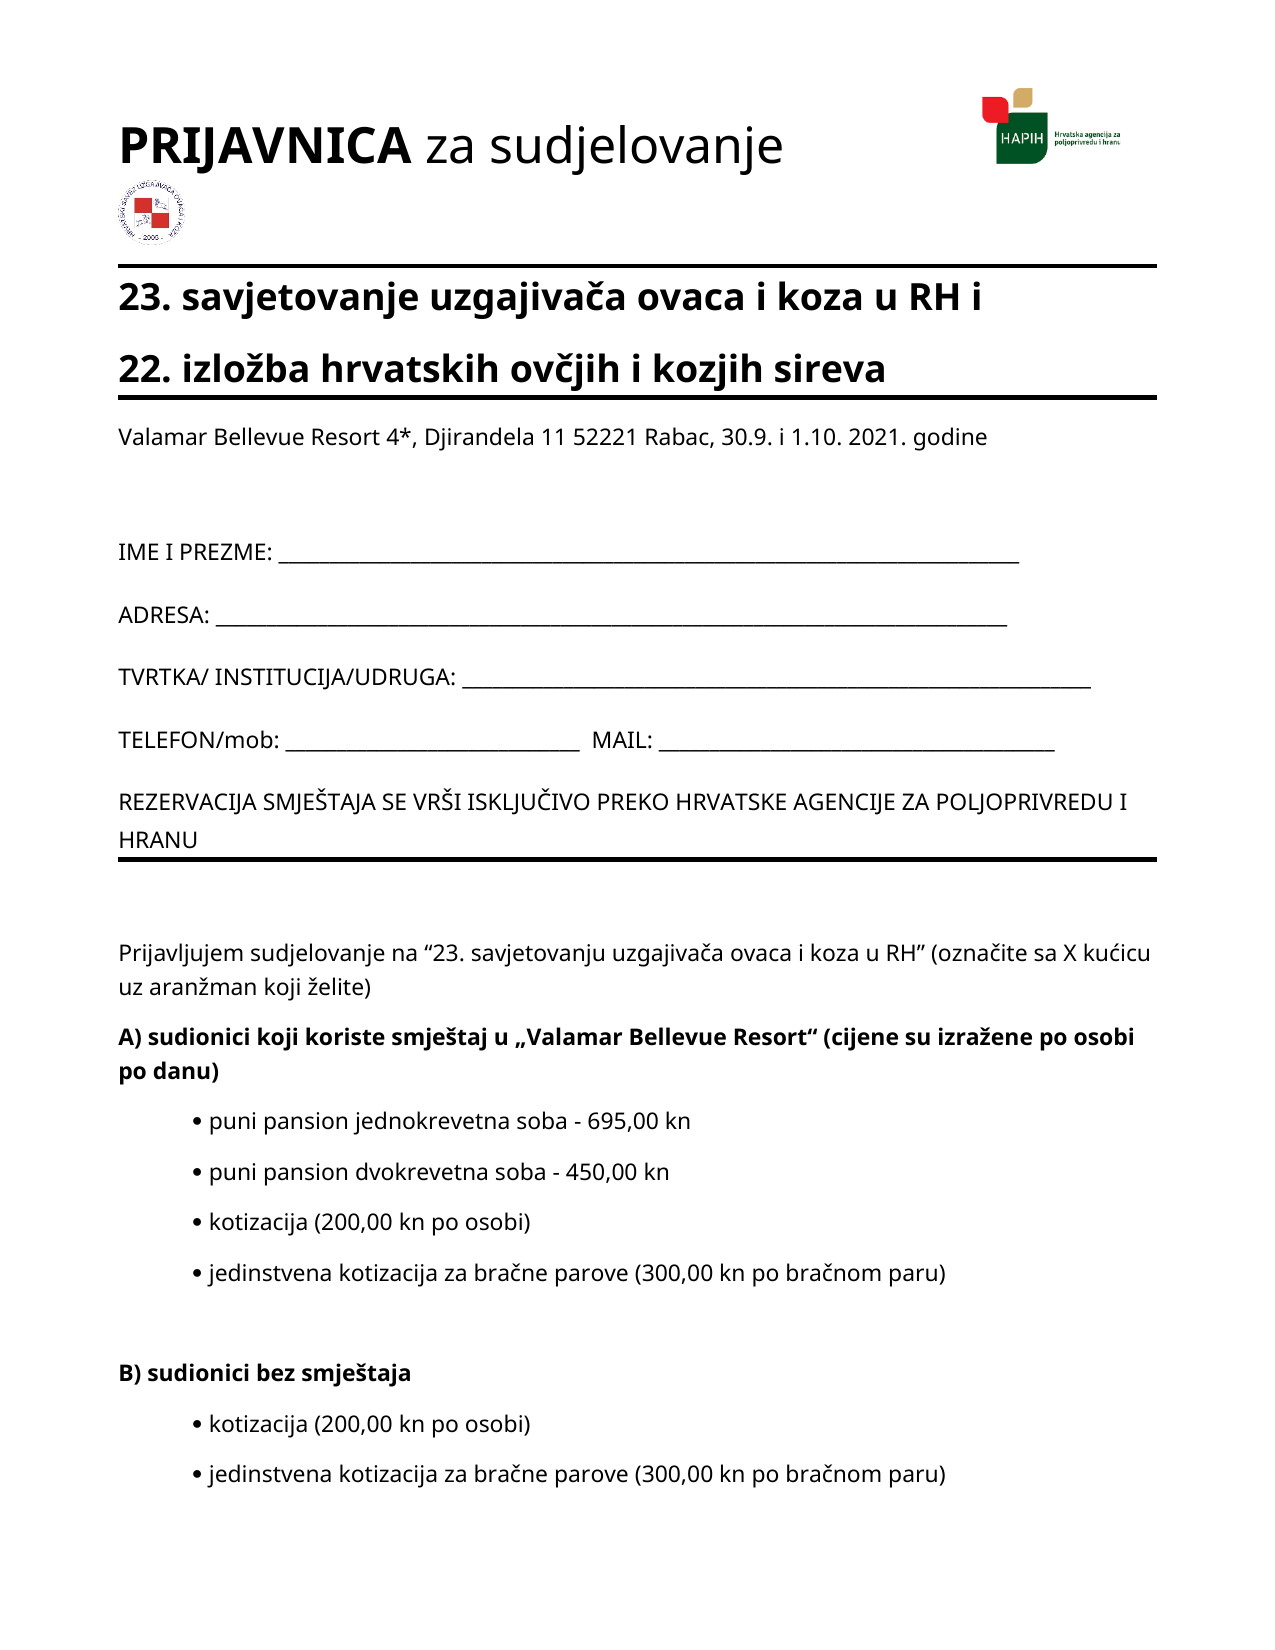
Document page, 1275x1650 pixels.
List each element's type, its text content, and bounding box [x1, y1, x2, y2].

text B) sudionici bez smještaja [118, 1357, 1157, 1389]
picture [118, 180, 185, 245]
text jedinstvena kotizacija za bračne parove (300,00 kn po bračnom paru) [118, 1257, 1157, 1288]
text kotizacija (200,00 kn po osobi) [118, 1206, 1157, 1237]
text puni pansion jednokrevetna soba - 695,00 kn [118, 1105, 1157, 1137]
text jedinstvena kotizacija za bračne parove (300,00 kn po bračnom paru) [118, 1458, 1157, 1489]
text TVRTKA/ INSTITUCIJA/UDRUGA: ______________________________________________________________ [118, 655, 1157, 692]
picture [982, 88, 1121, 164]
text Prijavljujem sudjelovanje na “23. savjetovanju uzgajivača ovaca i koza u RH” (označite sa X kućicu uz aranžman koji želite) [118, 937, 1157, 1002]
text ADRESA: ______________________________________________________________________________ [118, 592, 1157, 630]
text puni pansion dvokrevetna soba - 450,00 kn [118, 1156, 1157, 1187]
text IME I PREZME: _________________________________________________________________________ [118, 530, 1157, 567]
text PRIJAVNICA za sudjelovanje [118, 89, 1157, 245]
text kotizacija (200,00 kn po osobi) [118, 1408, 1157, 1439]
text Valamar Bellevue Resort 4*, Djirandela 11 52221 Rabac, 30.9. i 1.10. 2021. godine [118, 421, 1157, 452]
text TELEFON/mob: _____________________________ MAIL: _______________________________________ [118, 717, 1157, 755]
text A) sudionici koji koriste smještaj u „Valamar Bellevue Resort“ (cijene su izražene po osobi po danu) [118, 1021, 1157, 1086]
text 22. izložba hrvatskih ovčjih i kozjih sireva [118, 342, 1157, 395]
text 23. savjetovanje uzgajivača ovaca i koza u RH i [118, 268, 1157, 321]
text REZERVACIJA SMJEŠTAJA SE VRŠI ISKLJUČIVO PREKO HRVATSKE AGENCIJE ZA POLJOPRIVREDU I HRANU [118, 780, 1157, 857]
